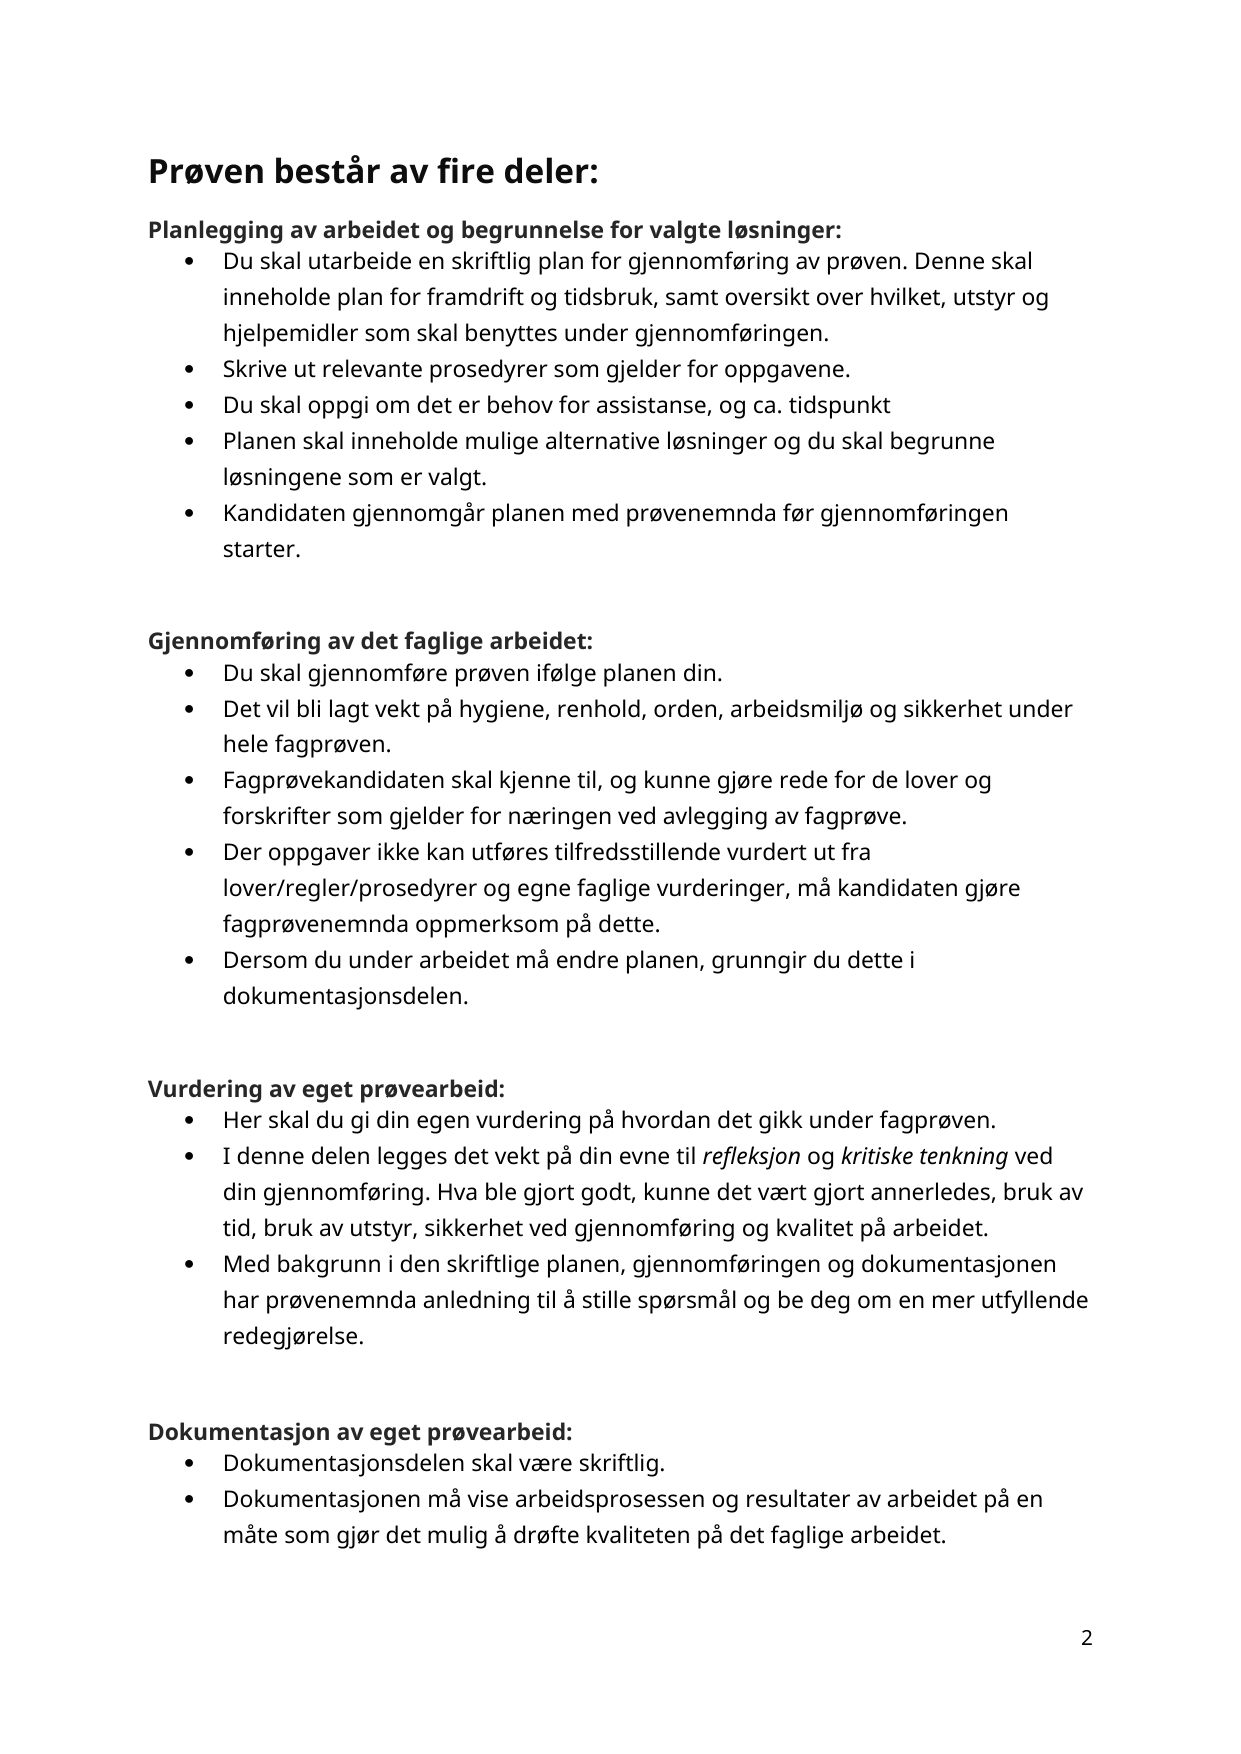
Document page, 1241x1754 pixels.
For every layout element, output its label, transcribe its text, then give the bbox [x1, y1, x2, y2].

list Du skal gjennomføre prøven ifølge planen din. [185, 657, 1093, 688]
list Dersom du under arbeidet må endre planen, grunngir du dette i dokumentasjonsdelen. [185, 944, 1093, 1011]
subtitle Dokumentasjon av eget prøvearbeid: [148, 1416, 1093, 1447]
list I denne delen legges det vekt på din evne til refleksjon og kritiske tenkning ved din gjennomføring. Hva ble gjort godt, kunne det vært gjort annerledes, bruk av tid, bruk av utstyr, sikkerhet ved gjennomføring og kvalitet på arbeidet. [185, 1140, 1093, 1243]
subtitle Prøven består av fire deler: [148, 148, 1093, 193]
subtitle Gjennomføring av det faglige arbeidet: [148, 625, 1093, 657]
list Skrive ut relevante prosedyrer som gjelder for oppgavene. [185, 353, 1093, 384]
subtitle Planlegging av arbeidet og begrunnelse for valgte løsninger: [148, 214, 1093, 245]
subtitle Vurdering av eget prøvearbeid: [148, 1073, 1093, 1104]
list Dokumentasjonen må vise arbeidsprosessen og resultater av arbeidet på en måte som gjør det mulig å drøfte kvaliteten på det faglige arbeidet. [185, 1483, 1093, 1550]
list Du skal utarbeide en skriftlig plan for gjennomføring av prøven. Denne skal inneholde plan for framdrift og tidsbruk, samt oversikt over hvilket, utstyr og hjelpemidler som skal benyttes under gjennomføringen. [185, 245, 1093, 348]
list Fagprøvekandidaten skal kjenne til, og kunne gjøre rede for de lover og forskrifter som gjelder for næringen ved avlegging av fagprøve. [185, 764, 1093, 832]
list Dokumentasjonsdelen skal være skriftlig. [185, 1447, 1093, 1478]
list Her skal du gi din egen vurdering på hvordan det gikk under fagprøven. [185, 1104, 1093, 1135]
list Planen skal inneholde mulige alternative løsninger og du skal begrunne løsningene som er valgt. [185, 425, 1093, 492]
list Du skal oppgi om det er behov for assistanse, og ca. tidspunkt [185, 389, 1093, 420]
list Med bakgrunn i den skriftlige planen, gjennomføringen og dokumentasjonen har prøvenemnda anledning til å stille spørsmål og be deg om en mer utfyllende redegjørelse. [185, 1248, 1093, 1351]
list Kandidaten gjennomgår planen med prøvenemnda før gjennomføringen starter. [185, 497, 1093, 564]
list Der oppgaver ikke kan utføres tilfredsstillende vurdert ut fra lover/regler/prosedyrer og egne faglige vurderinger, må kandidaten gjøre fagprøvenemnda oppmerksom på dette. [185, 836, 1093, 939]
list Det vil bli lagt vekt på hygiene, renhold, orden, arbeidsmiljø og sikkerhet under hele fagprøven. [185, 692, 1093, 760]
